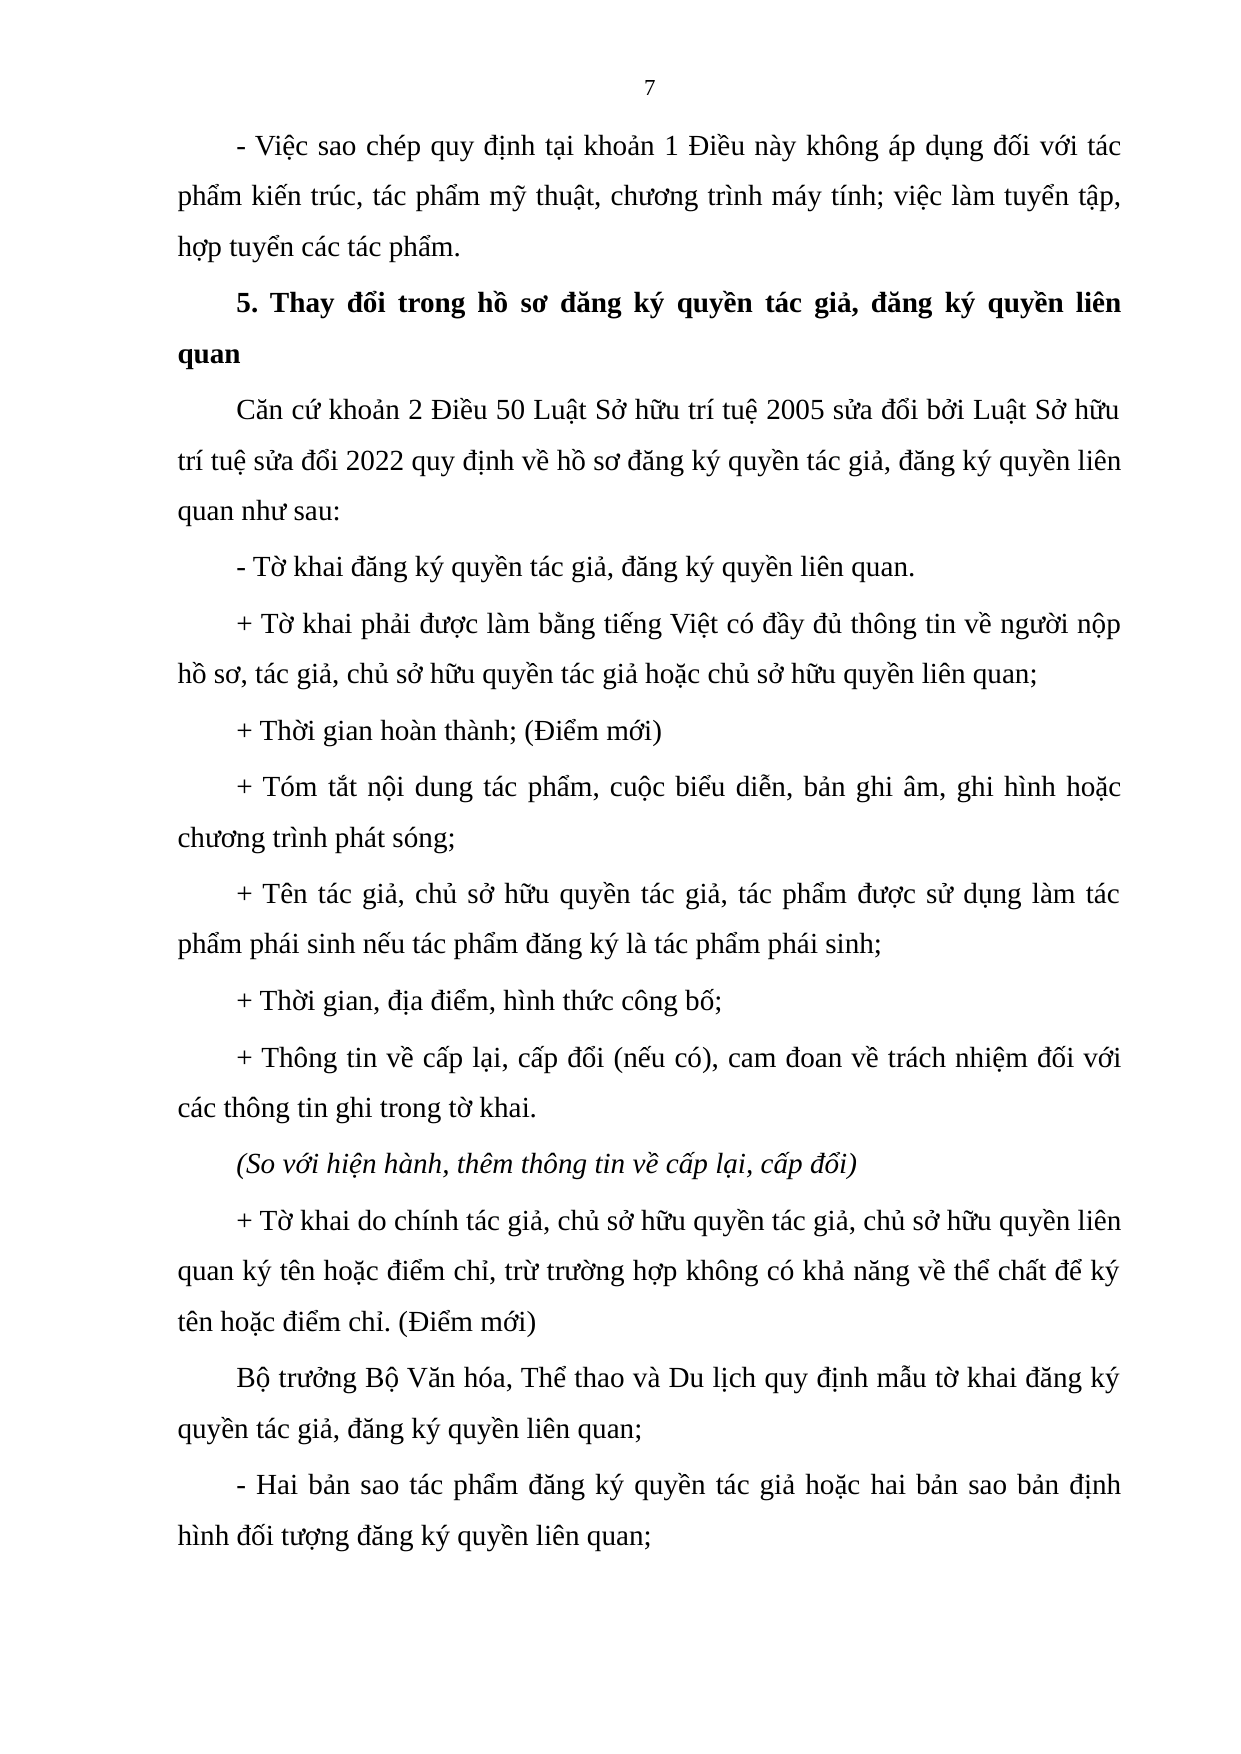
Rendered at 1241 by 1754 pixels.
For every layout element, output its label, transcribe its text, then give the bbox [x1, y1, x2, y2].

text Bộ trưởng Bộ Văn hóa, Thể thao và Du lịch quy định mẫu tờ khai đăng ký quyền tác giả, đăng ký quyền liên quan; [177, 1360, 1122, 1444]
text + Thông tin về cấp lại, cấp đổi (nếu có), cam đoan về trách nhiệm đối với các thông tin ghi trong tờ khai. [177, 1040, 1122, 1124]
text - Tờ khai đăng ký quyền tác giả, đăng ký quyền liên quan. [177, 549, 1122, 583]
text 5. Thay đổi trong hồ sơ đăng ký quyền tác giả, đăng ký quyền liên quan [177, 285, 1122, 369]
text + Tờ khai do chính tác giả, chủ sở hữu quyền tác giả, chủ sở hữu quyền liên quan ký tên hoặc điểm chỉ, trừ trường hợp không có khả năng về thể chất để ký tên hoặc điểm chỉ. (Điểm mới) [177, 1203, 1122, 1337]
text - Hai bản sao tác phẩm đăng ký quyền tác giả hoặc hai bản sao bản định hình đối tượng đăng ký quyền liên quan; [177, 1467, 1122, 1551]
text + Tên tác giả, chủ sở hữu quyền tác giả, tác phẩm được sử dụng làm tác phẩm phái sinh nếu tác phẩm đăng ký là tác phẩm phái sinh; [177, 876, 1122, 960]
text + Thời gian hoàn thành; (Điểm mới) [177, 713, 1122, 746]
text Căn cứ khoản 2 Điều 50 Luật Sở hữu trí tuệ 2005 sửa đổi bởi Luật Sở hữu trí tuệ sửa đổi 2022 quy định về hồ sơ đăng ký quyền tác giả, đăng ký quyền liên quan như sau: [177, 392, 1122, 526]
text - Việc sao chép quy định tại khoản 1 Điều này không áp dụng đối với tác phẩm kiến trúc, tác phẩm mỹ thuật, chương trình máy tính; việc làm tuyển tập, hợp tuyển các tác phẩm. [177, 128, 1122, 262]
text + Thời gian, địa điểm, hình thức công bố; [177, 983, 1122, 1017]
text (So với hiện hành, thêm thông tin về cấp lại, cấp đổi) [177, 1147, 1122, 1180]
text + Tờ khai phải được làm bằng tiếng Việt có đầy đủ thông tin về người nộp hồ sơ, tác giả, chủ sở hữu quyền tác giả hoặc chủ sở hữu quyền liên quan; [177, 606, 1122, 690]
text + Tóm tắt nội dung tác phẩm, cuộc biểu diễn, bản ghi âm, ghi hình hoặc chương trình phát sóng; [177, 769, 1122, 853]
